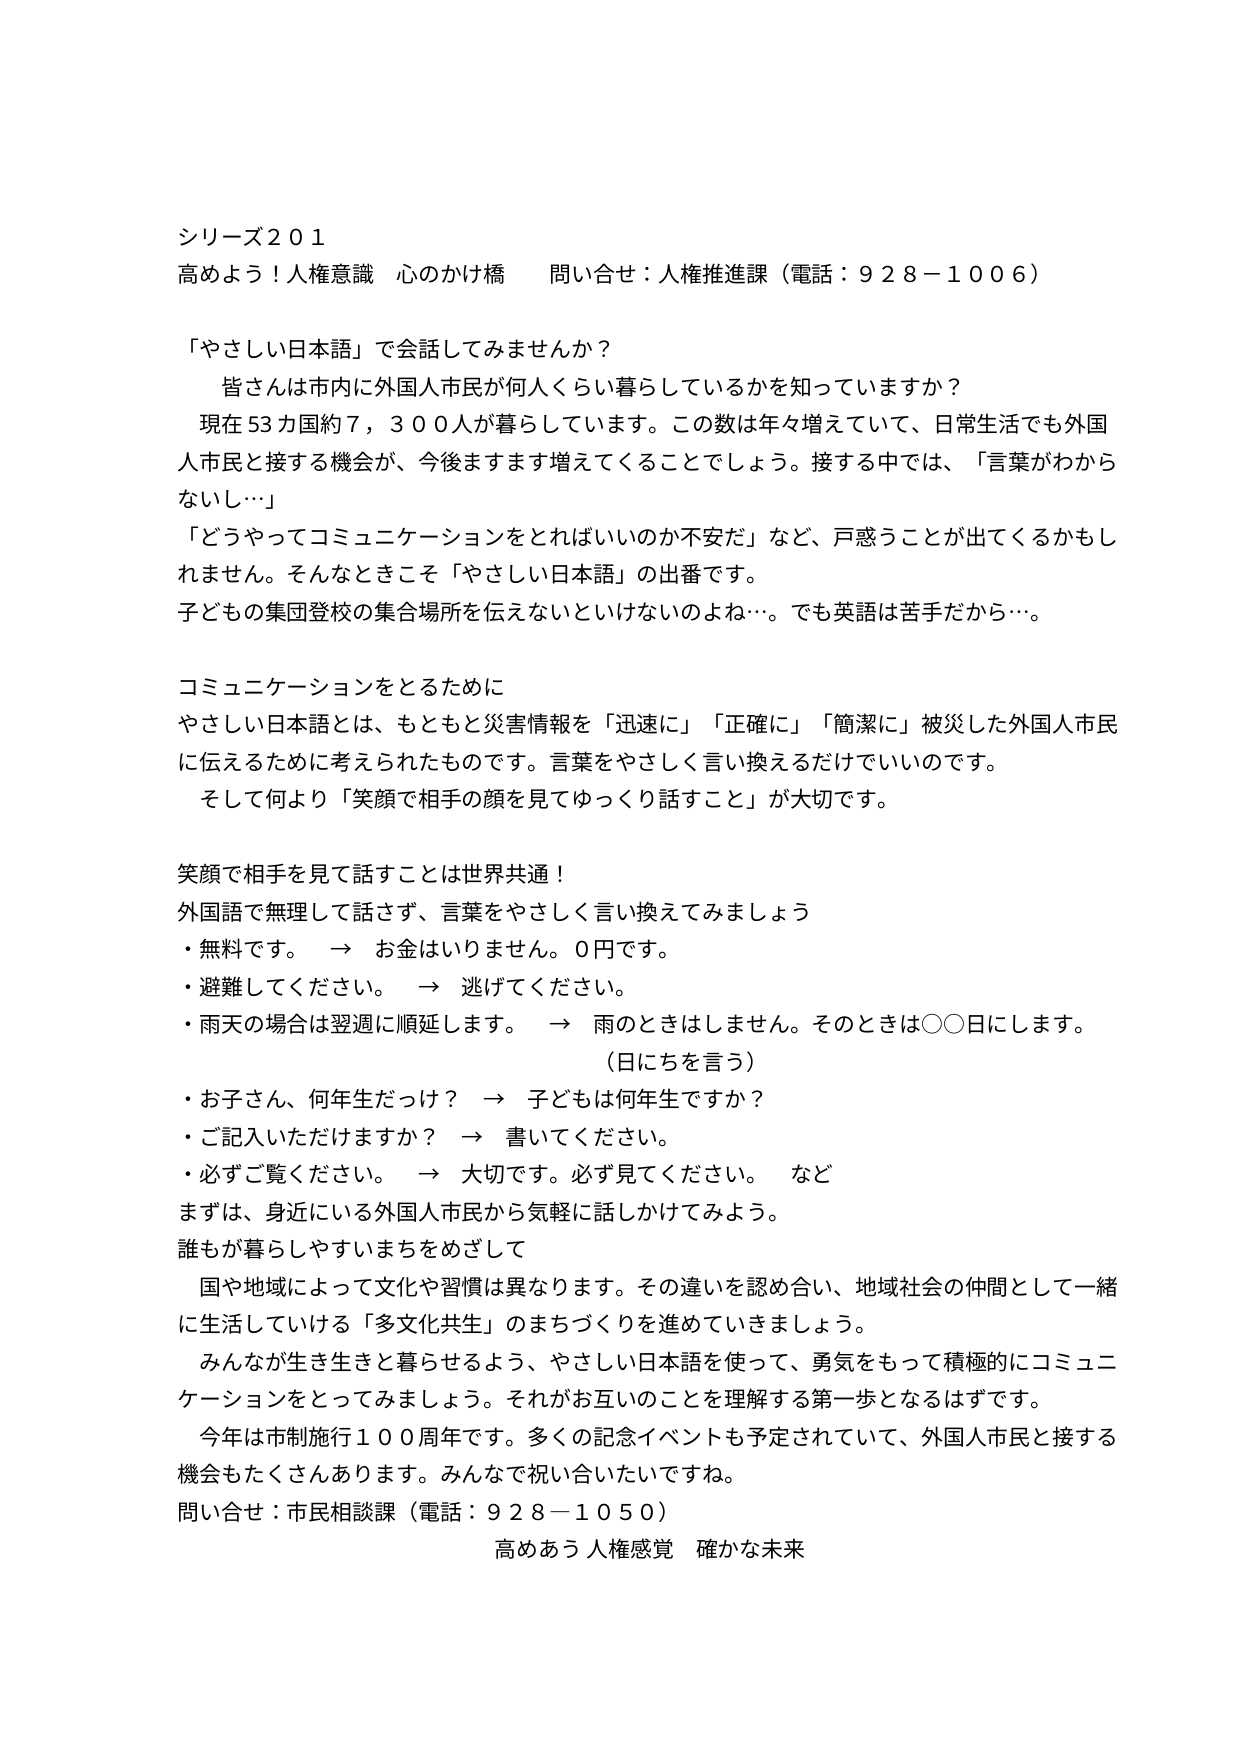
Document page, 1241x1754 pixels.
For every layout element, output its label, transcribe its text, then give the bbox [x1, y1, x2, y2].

text 高めあう 人権感覚 確かな未来 [177, 1529, 1122, 1567]
text ・避難してください。 → 逃げてください。 [177, 967, 1122, 1004]
text ・雨天の場合は翌週に順延します。 → 雨のときはしません。そのときは○○日にします。（日にちを言う） [177, 1004, 1122, 1079]
text 外国語で無理して話さず、言葉をやさしく言い換えてみましょう [177, 892, 1122, 929]
text 高めよう！人権意識 心のかけ橋 問い合せ：人権推進課（電話：９２８－１００６） [177, 254, 1122, 292]
text シリーズ２０１ [177, 217, 1122, 254]
text 笑顔で相手を見て話すことは世界共通！ [177, 854, 1122, 892]
text 問い合せ：市民相談課（電話：９２８―１０５０） [177, 1492, 1122, 1529]
text まずは、身近にいる外国人市民から気軽に話しかけてみよう。 [177, 1192, 1122, 1229]
text コミュニケーションをとるために [177, 667, 1122, 704]
text 「どうやってコミュニケーションをとればいいのか不安だ」など、戸惑うことが出てくるかもしれません。そんなときこそ「やさしい日本語」の出番です。 [177, 517, 1122, 592]
text ・お子さん、何年生だっけ？ → 子どもは何年生ですか？ [177, 1079, 1122, 1117]
text ・必ずご覧ください。 → 大切です。必ず見てください。 など [177, 1154, 1122, 1192]
text 現在53カ国約７，３００人が暮らしています。この数は年々増えていて、日常生活でも外国人市民と接する機会が、今後ますます増えてくることでしょう。接する中では、「言葉がわからないし…」 [177, 404, 1122, 517]
text 誰もが暮らしやすいまちをめざして [177, 1229, 1122, 1267]
text ・無料です。 → お金はいりません。０円です。 [177, 929, 1122, 967]
text みんなが生き生きと暮らせるよう、やさしい日本語を使って、勇気をもって積極的にコミュニケーションをとってみましょう。それがお互いのことを理解する第一歩となるはずです。 [177, 1342, 1122, 1417]
text やさしい日本語とは、もともと災害情報を「迅速に」「正確に」「簡潔に」被災した外国人市民に伝えるために考えられたものです。言葉をやさしく言い換えるだけでいいのです。 [177, 704, 1122, 779]
text 今年は市制施行１００周年です。多くの記念イベントも予定されていて、外国人市民と接する機会もたくさんあります。みんなで祝い合いたいですね。 [177, 1417, 1122, 1492]
text 子どもの集団登校の集合場所を伝えないといけないのよね…。でも英語は苦手だから…。 [177, 592, 1122, 629]
text ・ご記入いただけますか？ → 書いてください。 [177, 1117, 1122, 1154]
text 「やさしい日本語」で会話してみませんか？ [177, 329, 1122, 367]
text 皆さんは市内に外国人市民が何人くらい暮らしているかを知っていますか？ [177, 367, 1122, 404]
text そして何より「笑顔で相手の顔を見てゆっくり話すこと」が大切です。 [177, 779, 1122, 817]
text 国や地域によって文化や習慣は異なります。その違いを認め合い、地域社会の仲間として一緒に生活していける「多文化共生」のまちづくりを進めていきましょう。 [177, 1267, 1122, 1342]
